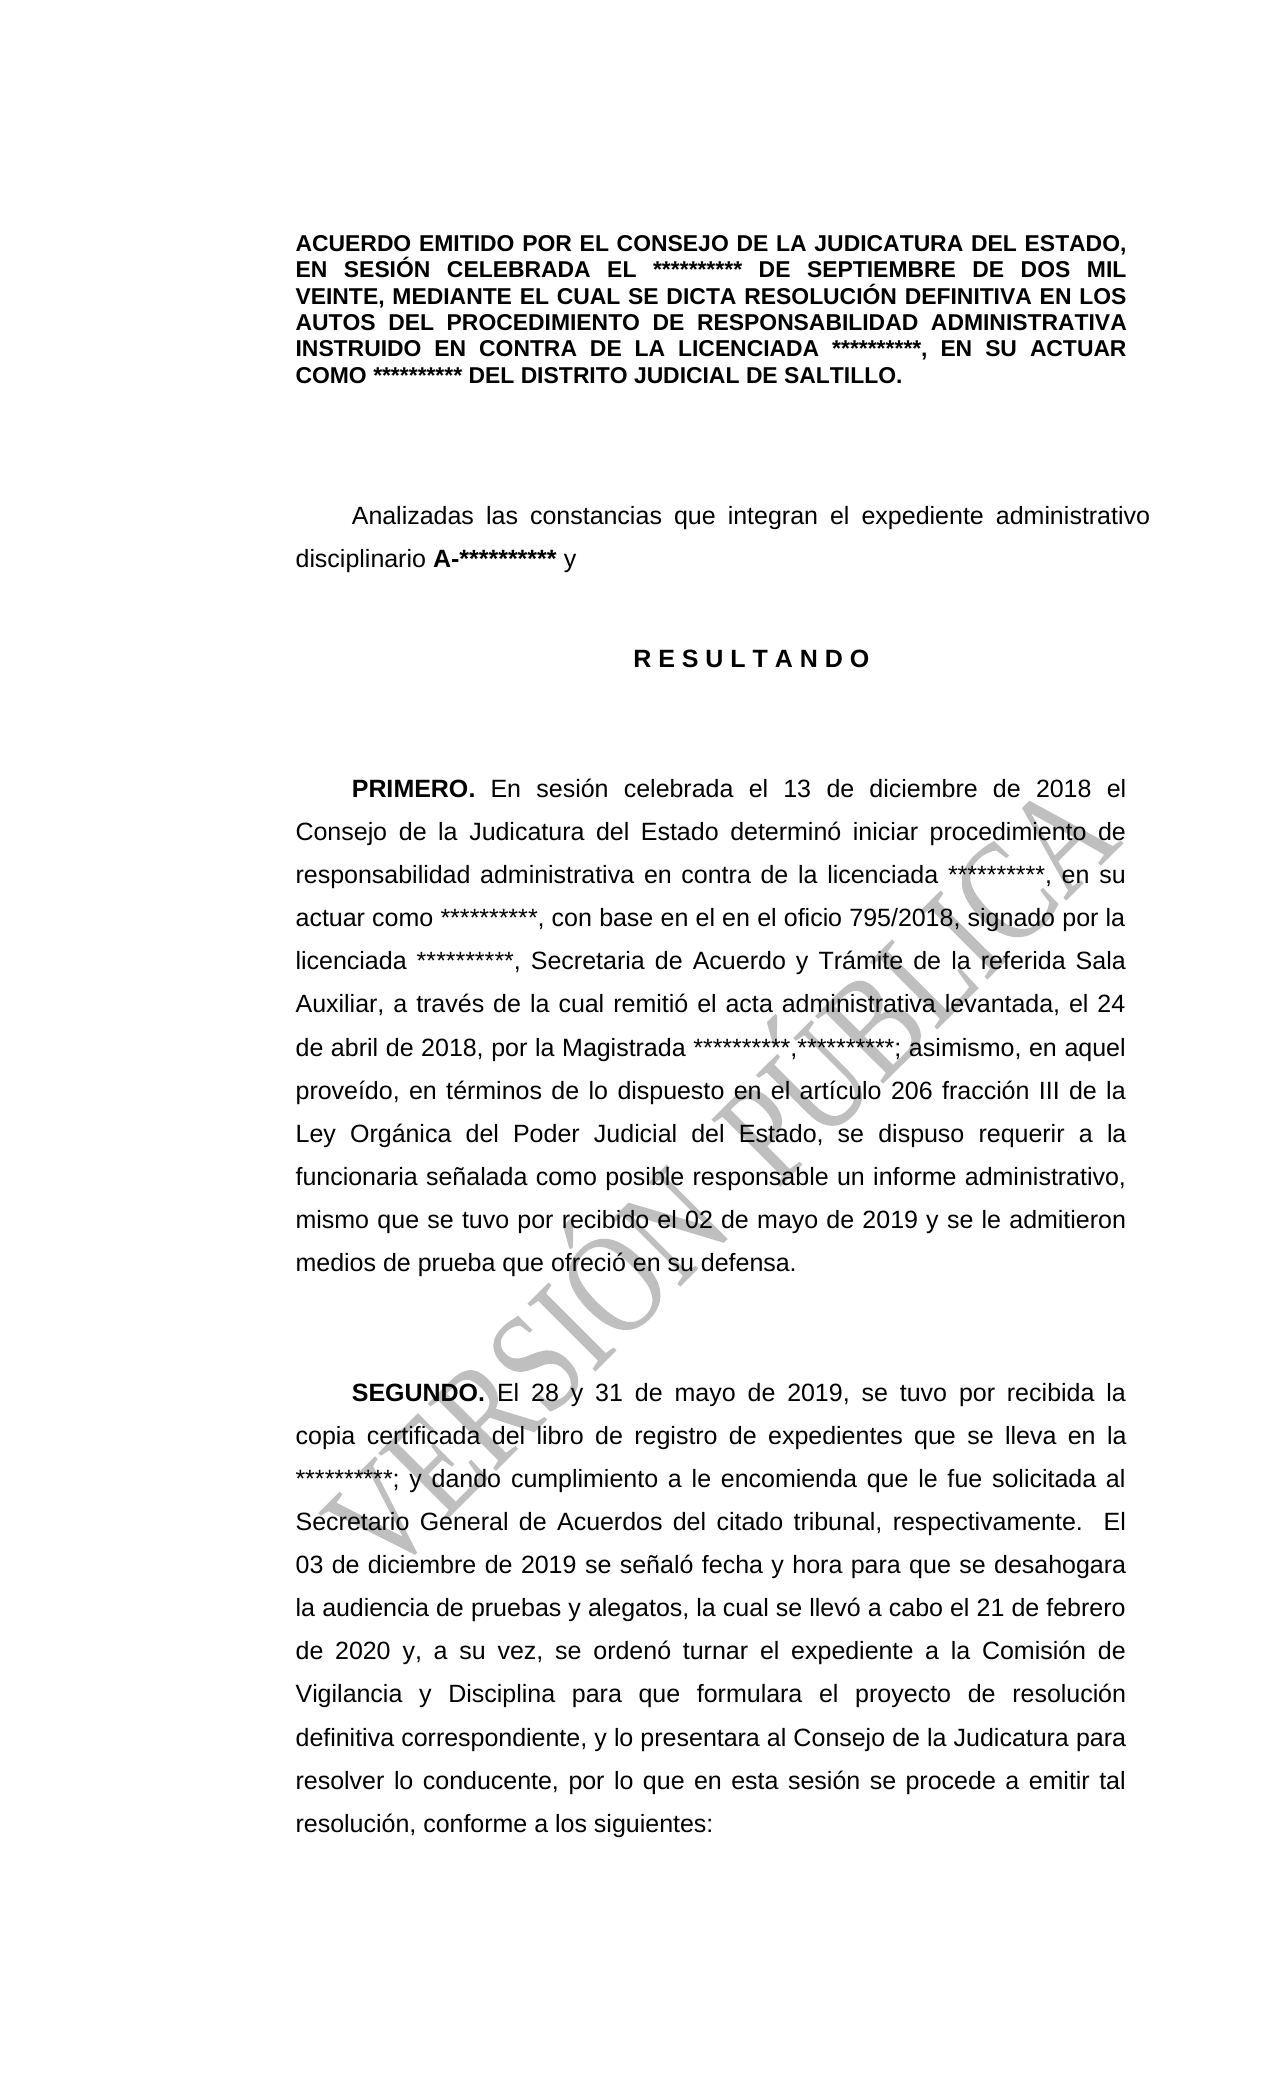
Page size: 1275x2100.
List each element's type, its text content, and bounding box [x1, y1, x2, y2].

text PRIMERO. En sesión celebrada el 13 de diciembre de 2018 el Consejo de la Judicatura del Estado determinó iniciar procedimiento de responsabilidad administrativa en contra de la licenciada **********, en su actuar como **********, con base en el en el oficio 795/2018, signado por la licenciada **********, Secretaria de Acuerdo y Trámite de la referida Sala Auxiliar, a través de la cual remitió el acta administrativa levantada, el 24 de abril de 2018, por la Magistrada **********,**********; asimismo, en aquel proveído, en términos de lo dispuesto en el artículo 206 fracción III de la Ley Orgánica del Poder Judicial del Estado, se dispuso requerir a la funcionaria señalada como posible responsable un informe administrativo, mismo que se tuvo por recibido el 02 de mayo de 2019 y se le admitieron medios de prueba que ofreció en su defensa. [295, 774, 1127, 1277]
text SEGUNDO. El 28 y 31 de mayo de 2019, se tuvo por recibida la copia certificada del libro de registro de expedientes que se lleva en la **********; y dando cumplimiento a le encomienda que le fue solicitada al Secretario General de Acuerdos del citado tribunal, respectivamente. El 03 de diciembre de 2019 se señaló fecha y hora para que se desahogara la audiencia de pruebas y alegatos, la cual se llevó a cabo el 21 de febrero de 2020 y, a su vez, se ordenó turnar el expediente a la Comisión de Vigilancia y Disciplina para que formulara el proyecto de resolución definitiva correspondiente, y lo presentara al Consejo de la Judicatura para resolver lo conducente, por lo que en esta sesión se procede a emitir tal resolución, conforme a los siguientes: [295, 1377, 1127, 1837]
text Analizadas las constancias que integran el expediente administrativo disciplinario A-********** y [295, 501, 1151, 572]
subtitle R E S U L T A N D O [295, 644, 1127, 673]
